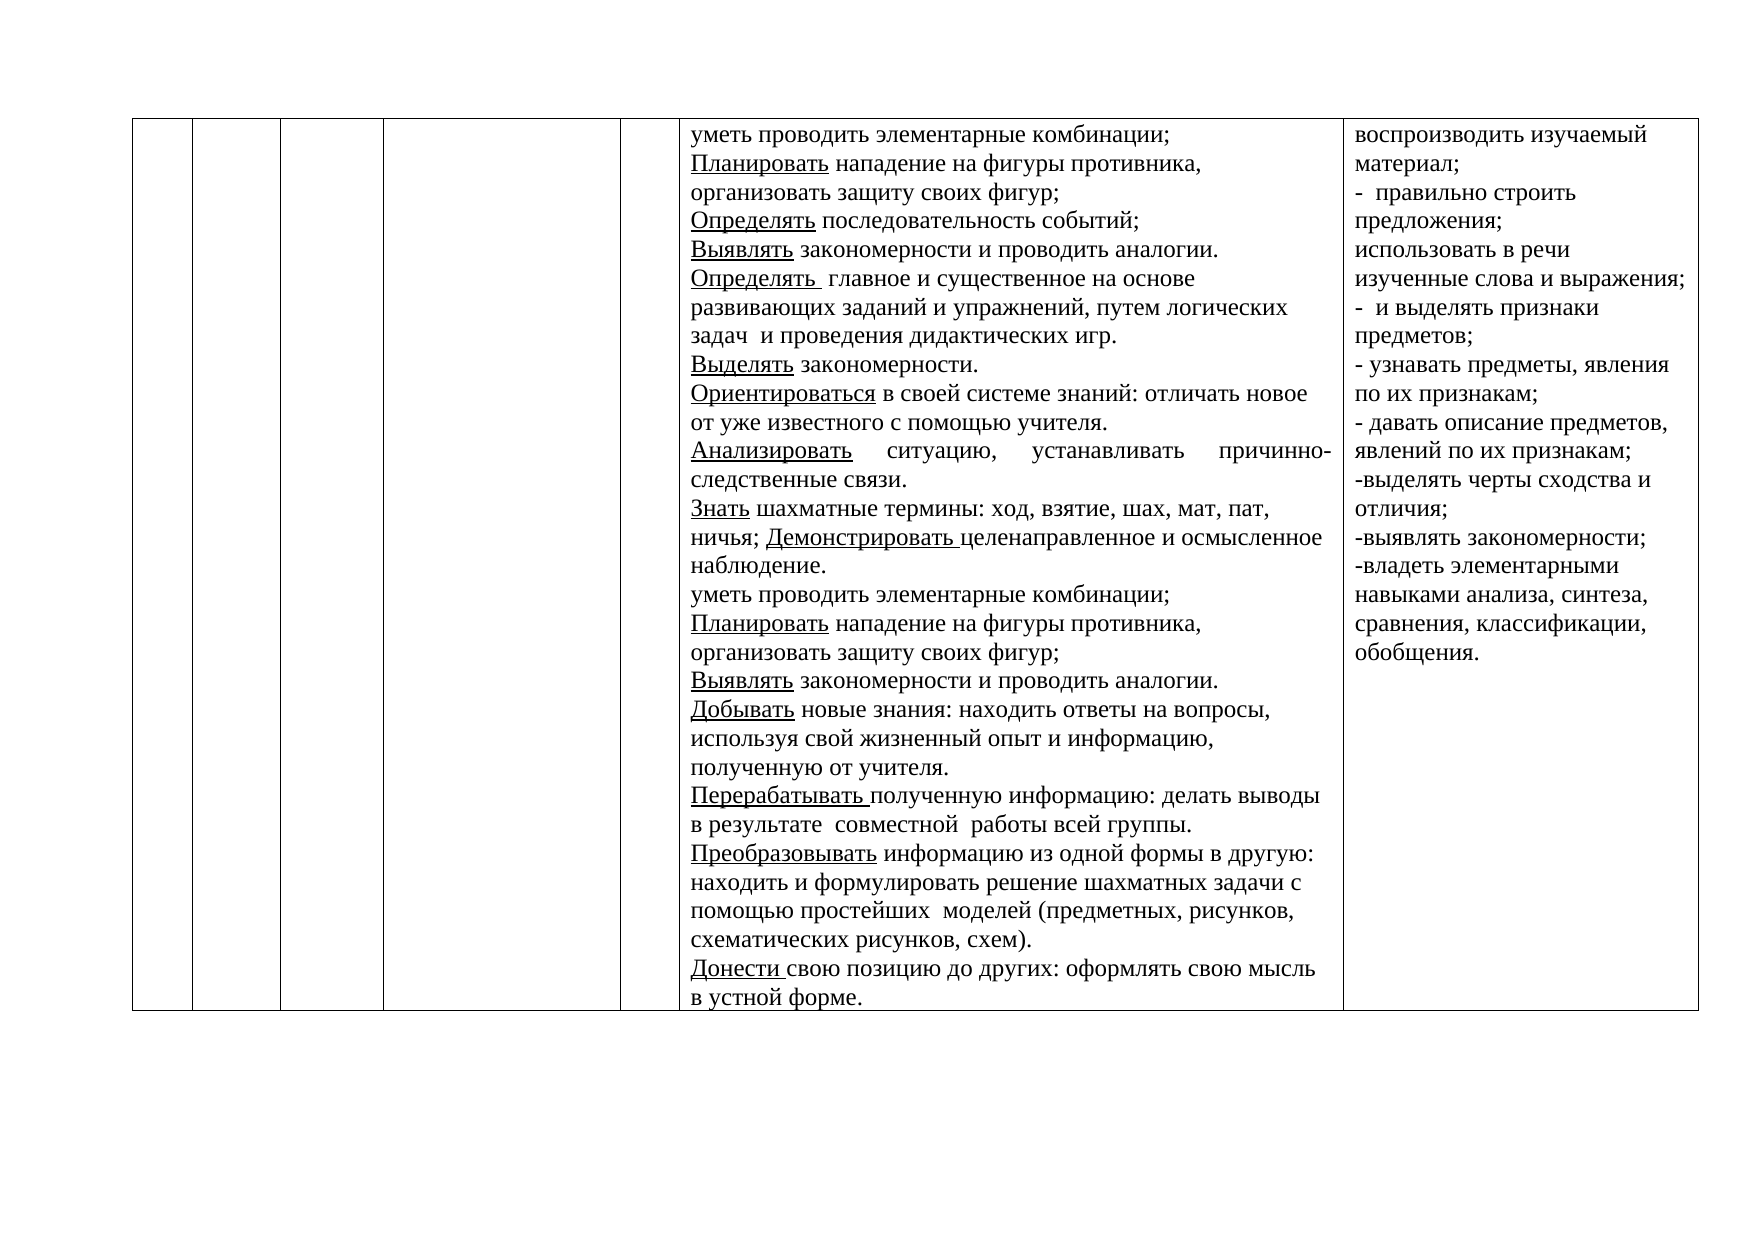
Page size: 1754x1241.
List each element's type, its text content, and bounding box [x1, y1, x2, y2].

table_cell [384, 119, 620, 1010]
table_cell [621, 119, 679, 1010]
table_cell [281, 119, 383, 1010]
table_cell воспроизводить изучаемый материал; - правильно строить предложения; использовать в речи изученные слова и выражения; - и выделять признаки предметов; - узнавать предметы, явления по их признакам; - давать описание предметов, явлений по их признакам; -выделять черты сходства и отличия; -выявлять закономерности; -владеть элементарными навыками анализа, синтеза, сравнения, классификации, обобщения. [1344, 119, 1698, 1010]
table_cell [193, 119, 280, 1010]
